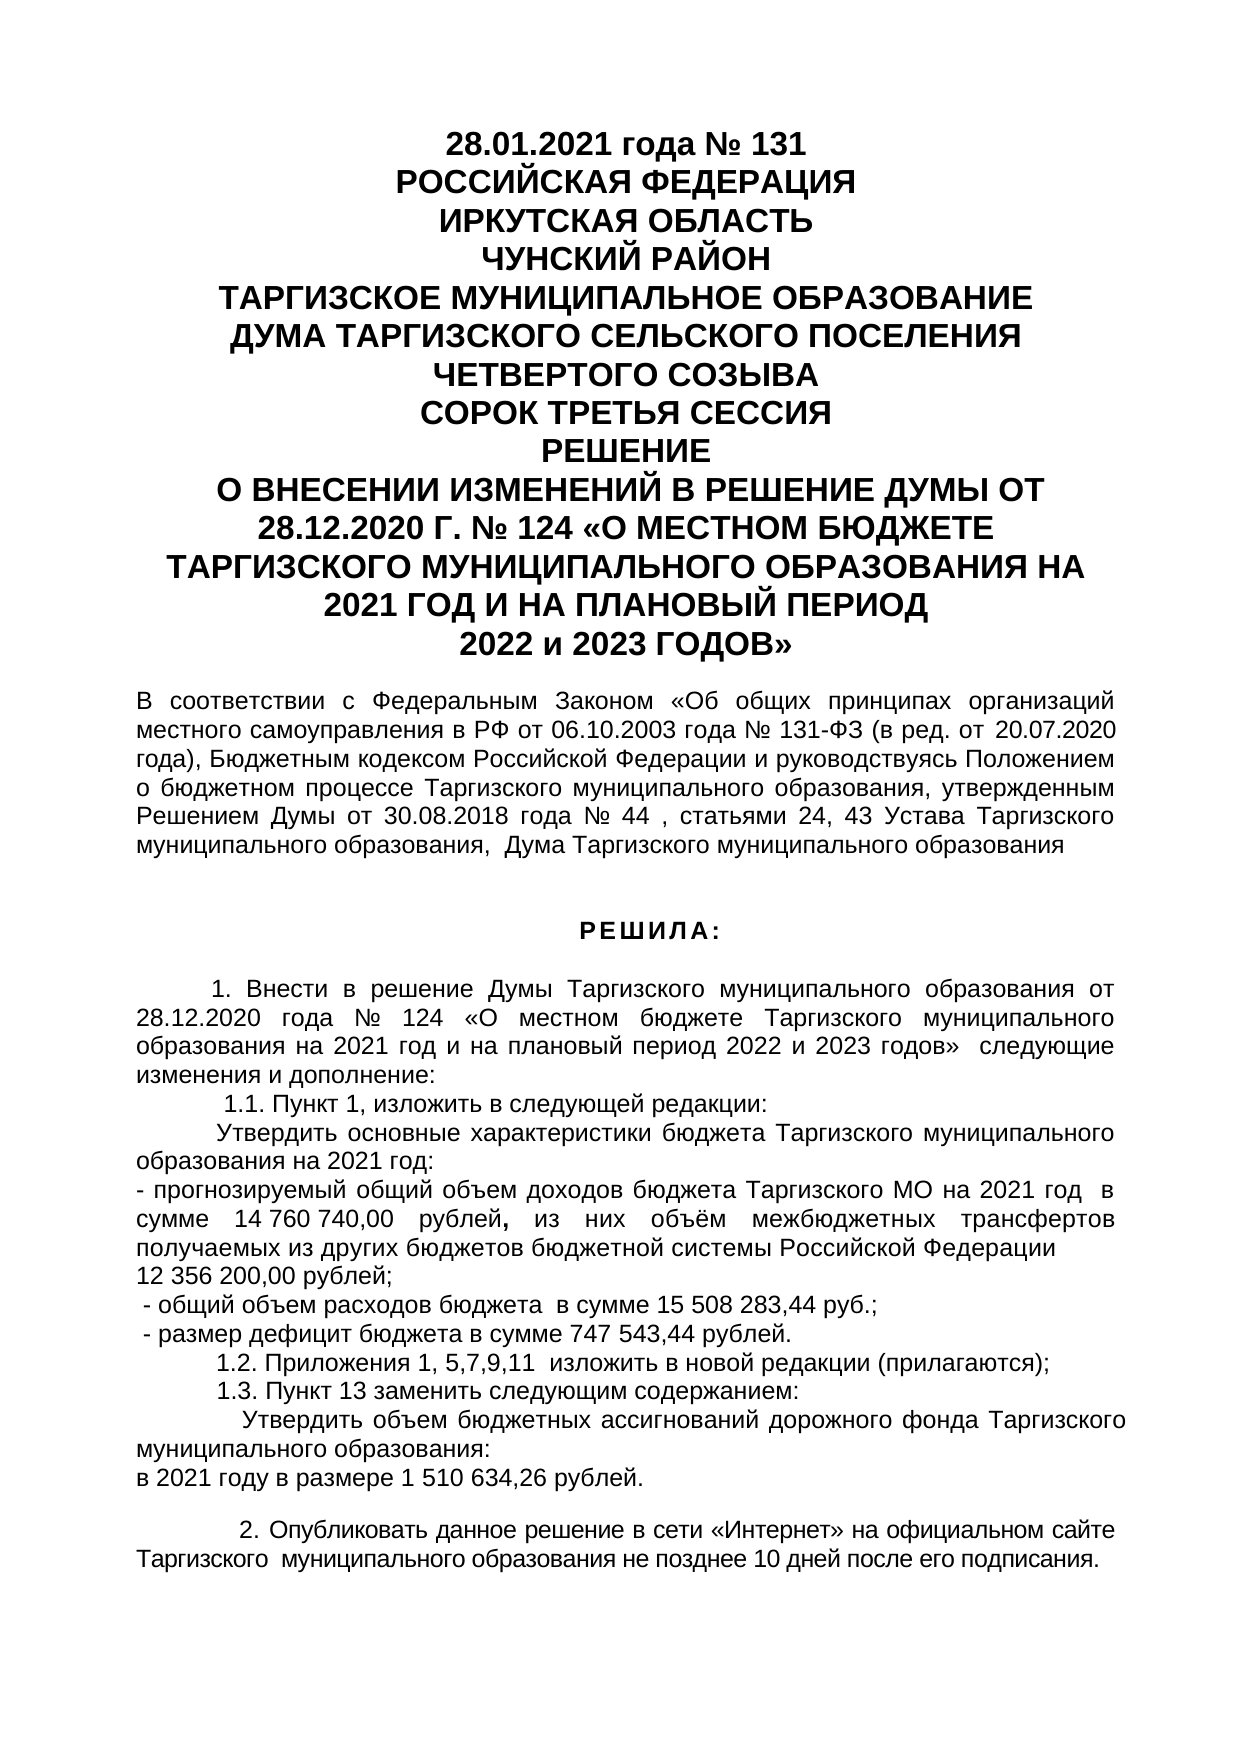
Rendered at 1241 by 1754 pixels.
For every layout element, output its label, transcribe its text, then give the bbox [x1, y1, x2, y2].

text 28.01.2021 года № 131 [136, 124, 1116, 162]
text 1.3. Пункт 13 заменить следующим содержанием: [136, 1376, 1116, 1405]
text ЧУНСКИЙ РАЙОН [136, 239, 1116, 278]
text 2. Опубликовать данное решение в сети «Интернет» на официальном сайте Таргизского муниципального образования не позднее 10 дней после его подписания. [136, 1515, 1116, 1573]
text 1.1. Пункт 1, изложить в следующей редакции: [136, 1089, 1116, 1117]
text в 2021 году в размере 1 510 634,26 рублей. [136, 1462, 1128, 1491]
text ЧЕТВЕРТОГО СОЗЫВА [136, 355, 1116, 393]
text РОССИЙСКАЯ ФЕДЕРАЦИЯ [136, 162, 1116, 201]
text ТАРГИЗСКОЕ МУНИЦИПАЛЬНОЕ ОБРАЗОВАНИЕ [136, 278, 1116, 316]
text Утвердить основные характеристики бюджета Таргизского муниципального образования на 2021 год: [136, 1117, 1116, 1175]
text ДУМА ТАРГИЗСКОГО СЕЛЬСКОГО ПОСЕЛЕНИЯ [136, 316, 1116, 355]
text ИРКУТСКАЯ ОБЛАСТЬ [136, 201, 1116, 239]
text О ВНЕСЕНИИ ИЗМЕНЕНИЙ В РЕШЕНИЕ ДУМЫ ОТ 28.12.2020 Г. № 124 «О МЕСТНОМ БЮДЖЕТЕ ТАРГИЗСКОГО МУНИЦИПАЛЬНОГО ОБРАЗОВАНИЯ НА 2021 ГОД И НА ПЛАНОВЫЙ ПЕРИОД [136, 470, 1116, 624]
text - размер дефицит бюджета в сумме 747 543,44 рублей. [136, 1319, 1116, 1347]
text РЕШИЛА: [195, 916, 1104, 945]
text 1. Внести в решение Думы Таргизского муниципального образования от 28.12.2020 года № 124 «О местном бюджете Таргизского муниципального образования на 2021 год и на плановый период 2022 и 2023 годов» следующие изменения и дополнение: [136, 974, 1116, 1089]
text - прогнозируемый общий объем доходов бюджета Таргизского МО на 2021 год в сумме 14 760 740,00 рублей, из них объём межбюджетных трансфертов получаемых из других бюджетов бюджетной системы Российской Федерации [136, 1175, 1116, 1261]
text Утвердить объем бюджетных ассигнований дорожного фонда Таргизского муниципального образования: [136, 1405, 1128, 1462]
text РЕШЕНИЕ [136, 432, 1116, 470]
text 2022 и 2023 ГОДОВ» [136, 624, 1116, 662]
text СОРОК ТРЕТЬЯ СЕССИЯ [136, 393, 1116, 432]
text 1.2. Приложения 1, 5,7,9,11 изложить в новой редакции (прилагаются); [136, 1347, 1116, 1376]
text В соответствии с Федеральным Законом «Об общих принципах организаций местного самоуправления в РФ от 06.10.2003 года № 131-ФЗ (в ред. от 20.07.2020 года), Бюджетным кодексом Российской Федерации и руководствуясь Положением о бюджетном процессе Таргизского муниципального образования, утвержденным Решением Думы от 30.08.2018 года № 44 , статьями 24, 43 Устава Таргизского муниципального образования, Дума Таргизского муниципального образования [136, 686, 1116, 859]
text - общий объем расходов бюджета в сумме 15 508 283,44 руб.; [136, 1290, 1116, 1319]
text 12 356 200,00 рублей; [136, 1261, 1116, 1290]
